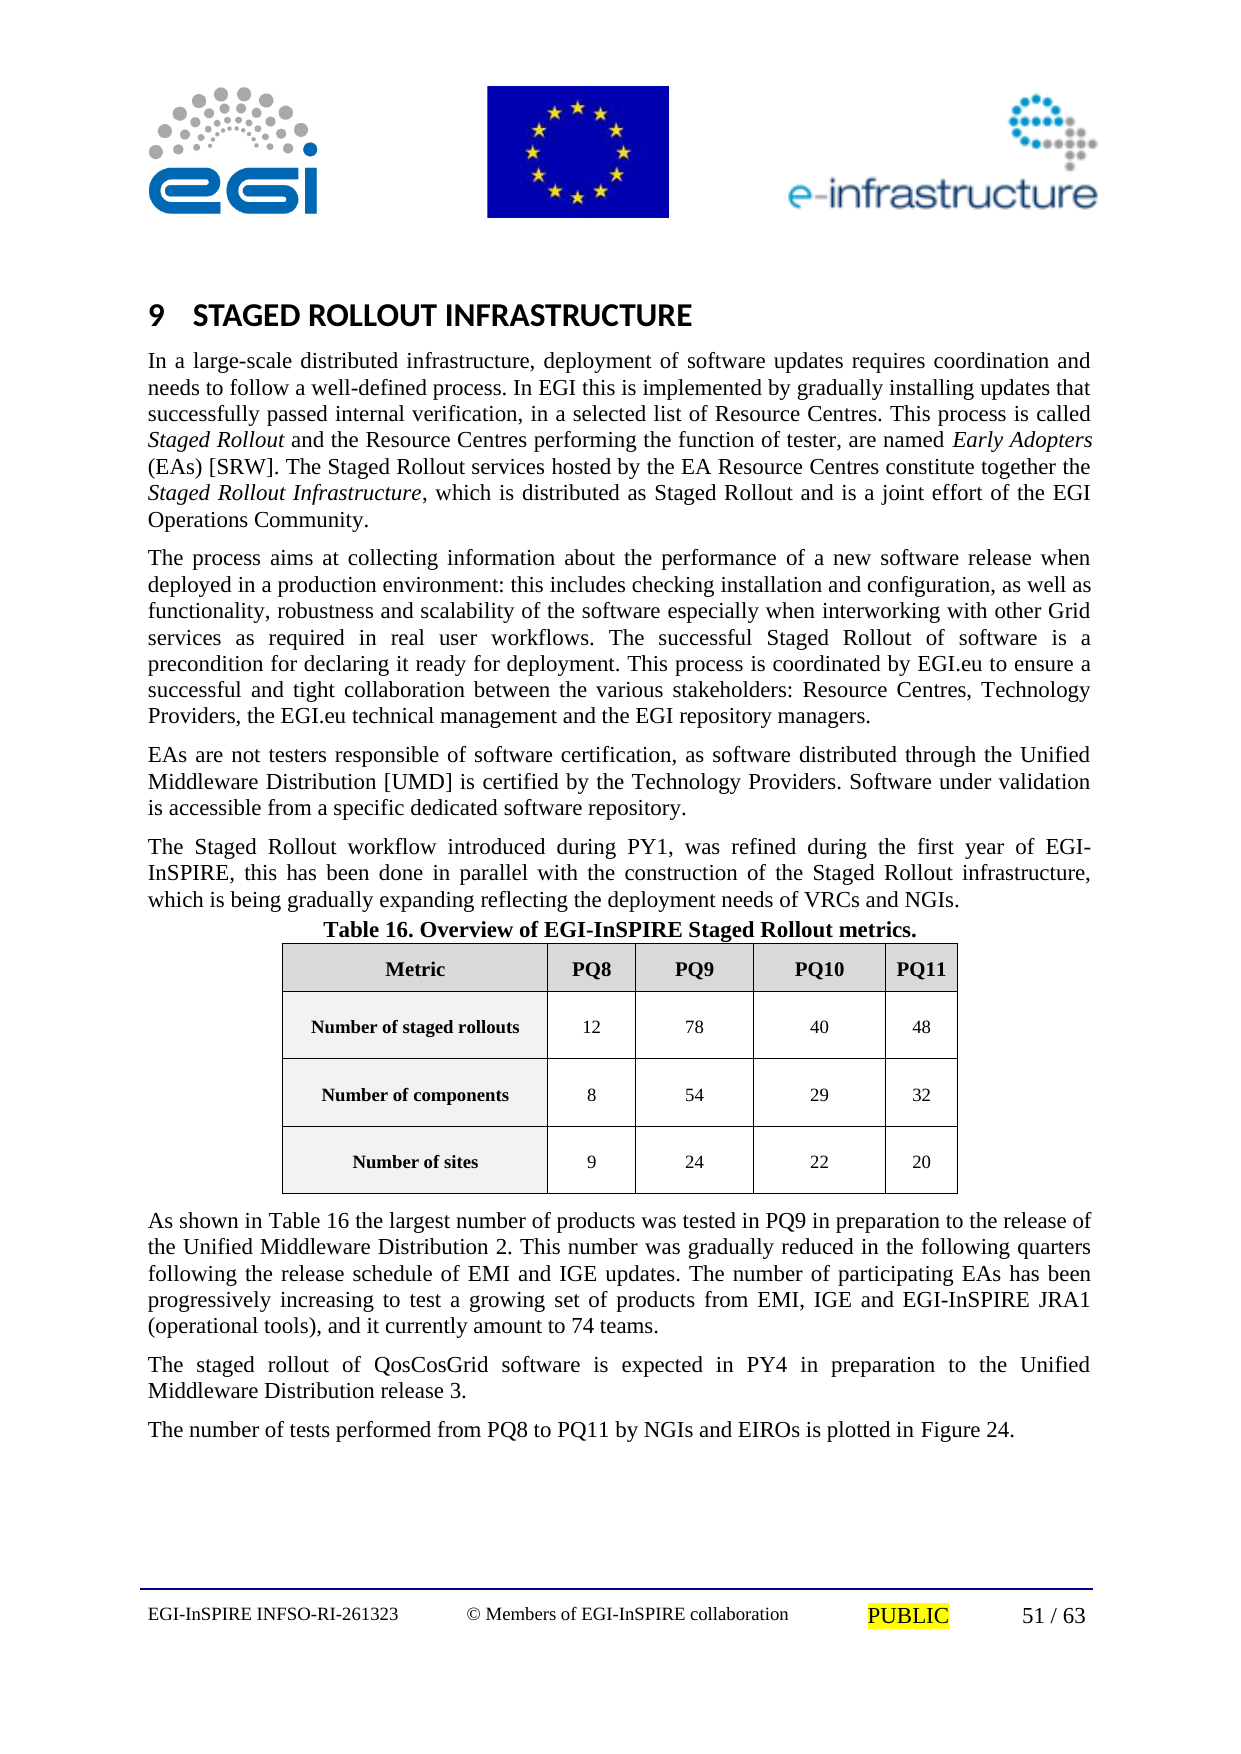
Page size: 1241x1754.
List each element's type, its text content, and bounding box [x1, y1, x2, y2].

table_cell 78 [636, 992, 753, 1058]
table_cell 48 [886, 992, 957, 1058]
text The staged rollout of QosCosGrid software is expected in PY4 in preparation to the Unified Middleware Distribution release 3. [148, 1351, 1092, 1404]
table_cell 54 [636, 1059, 753, 1126]
table_cell 40 [754, 992, 885, 1058]
picture [781, 86, 1106, 218]
table_cell 8 [548, 1059, 635, 1126]
table_cell Number of components [283, 1059, 547, 1126]
picture [147, 86, 319, 216]
table_cell 9 [548, 1127, 635, 1193]
text In a large-scale distributed infrastructure, deployment of software updates requires coordination and needs to follow a well-defined process. In EGI this is implemented by gradually installing updates that successfully passed internal verification, in a selected list of Resource Centres. This process is called Staged Rollout and the Resource Centres performing the function of tester, are named Early Adopters (EAs) [SRW]. The Staged Rollout services hosted by the EA Resource Centres constitute together the Staged Rollout Infrastructure, which is distributed as Staged Rollout and is a joint effort of the EGI Operations Community. [148, 347, 1092, 532]
table_cell 22 [754, 1127, 885, 1193]
text The process aims at collecting information about the performance of a new software release when deployed in a production environment: this includes checking installation and configuration, as well as functionality, robustness and scalability of the software especially when interworking with other Grid services as required in real user workflows. The successful Staged Rollout of software is a precondition for declaring it ready for deployment. This process is coordinated by EGI.eu to ensure a successful and tight collaboration between the various stakeholders: Resource Centres, Technology Providers, the EGI.eu technical management and the EGI repository managers. [148, 544, 1092, 729]
picture [487, 86, 669, 218]
table_header PQ10 [754, 944, 885, 991]
text Table 16. Overview of EGI-InSPIRE Staged Rollout metrics. [148, 916, 1092, 943]
table_header PQ9 [636, 944, 753, 991]
table_cell Number of staged rollouts [283, 992, 547, 1058]
table_cell 20 [886, 1127, 957, 1193]
table_cell 24 [636, 1127, 753, 1193]
table_cell 29 [754, 1059, 885, 1126]
table_cell 12 [548, 992, 635, 1058]
table_header Metric [283, 944, 547, 991]
text The number of tests performed from PQ8 to PQ11 by NGIs and EIROs is plotted in Figure 24. [148, 1416, 1092, 1443]
table_header PQ11 [886, 944, 957, 991]
text The Staged Rollout workflow introduced during PY1, was refined during the first year of EGI-InSPIRE, this has been done in parallel with the construction of the Staged Rollout infrastructure, which is being gradually expanding reflecting the deployment needs of VRCs and NGIs. [148, 833, 1092, 912]
subtitle Staged Rollout Infrastructure [148, 294, 1092, 335]
table_header PQ8 [548, 944, 635, 991]
text EAs are not testers responsible of software certification, as software distributed through the Unified Middleware Distribution [UMD] is certified by the Technology Providers. Software under validation is accessible from a specific dedicated software repository. [148, 741, 1092, 821]
table_cell Number of sites [283, 1127, 547, 1193]
text As shown in Table 16 the largest number of products was tested in PQ9 in preparation to the release of the Unified Middleware Distribution 2. This number was gradually reduced in the following quarters following the release schedule of EMI and IGE updates. The number of participating EAs has been progressively increasing to test a growing set of products from EMI, IGE and EGI-InSPIRE JRA1 (operational tools), and it currently amount to 74 teams. [148, 1207, 1092, 1339]
table_cell 32 [886, 1059, 957, 1126]
